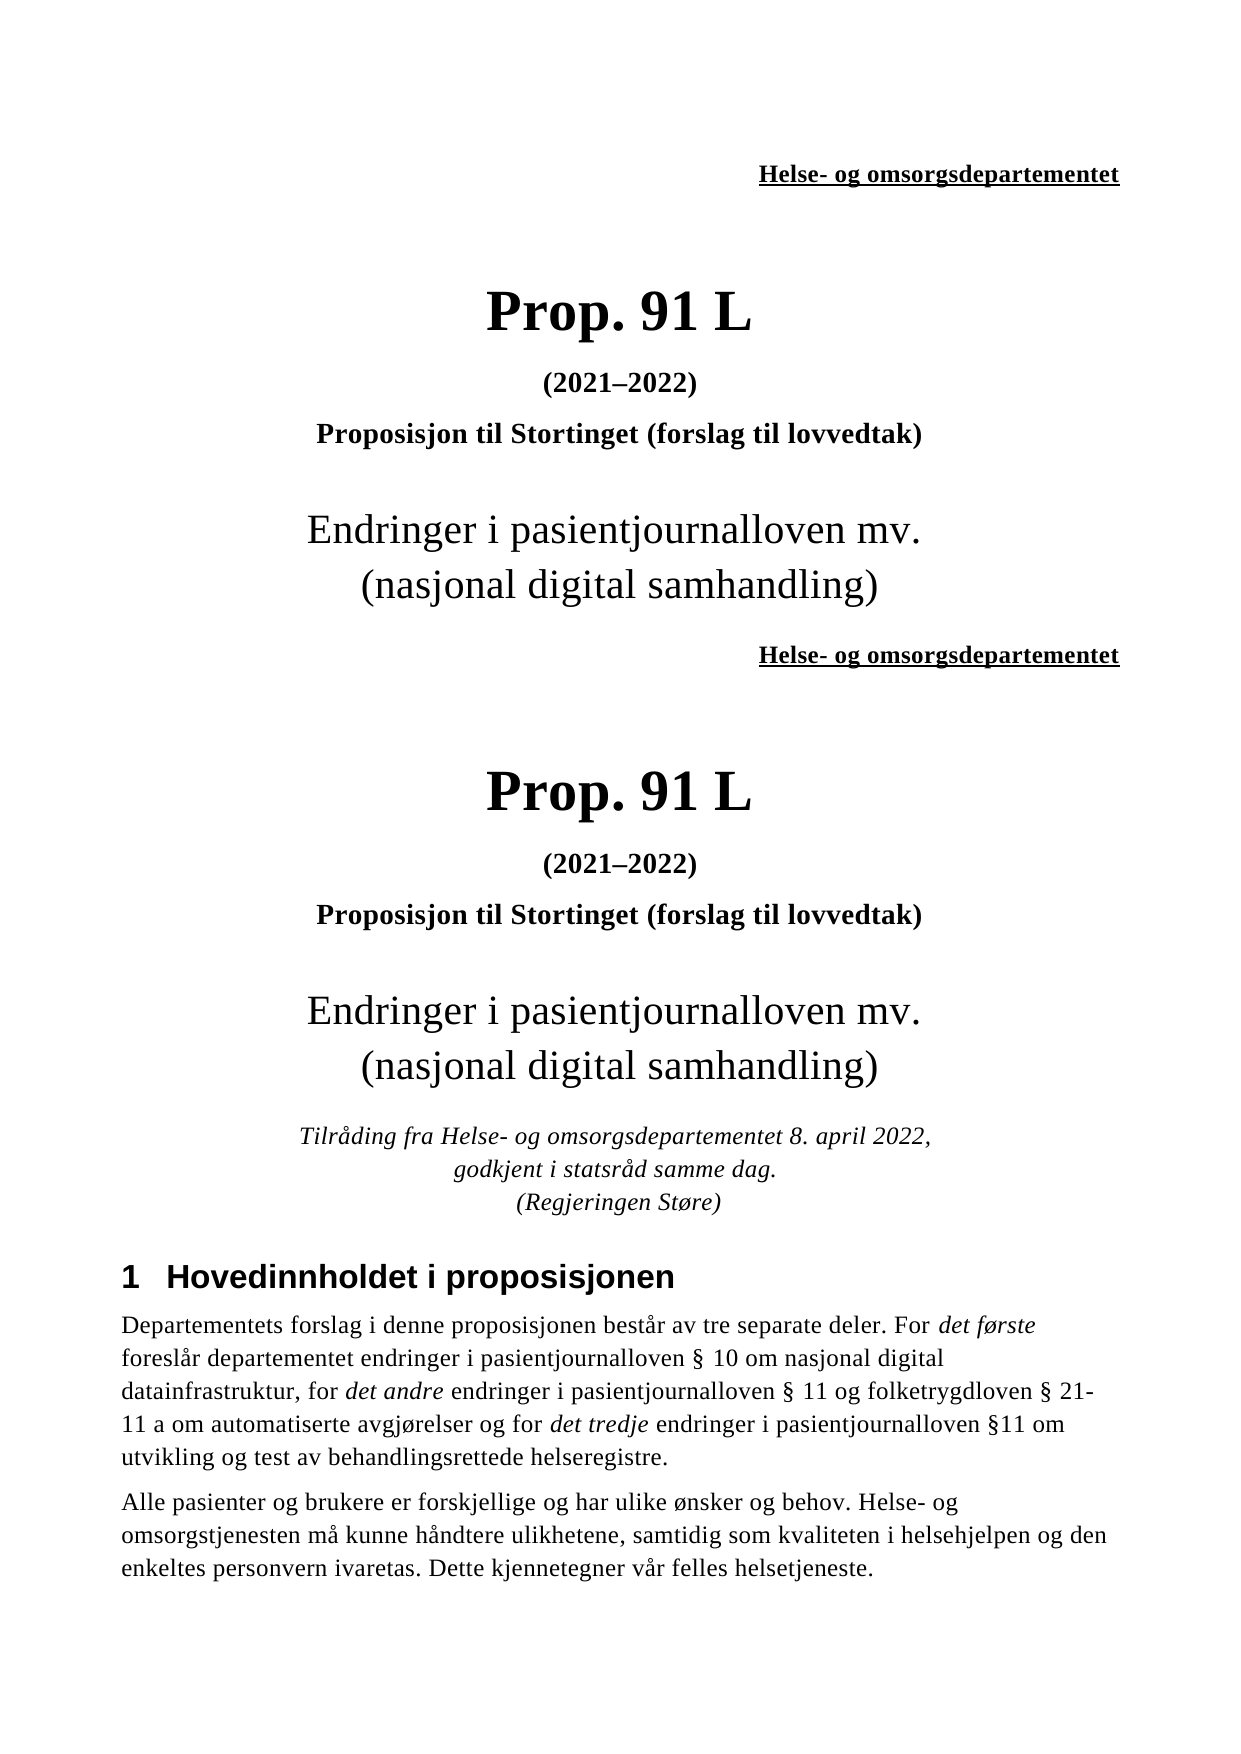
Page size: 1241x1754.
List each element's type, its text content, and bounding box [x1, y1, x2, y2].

text Alle pasienter og brukere er forskjellige og har ulike ønsker og behov. Helse- og omsorgstjenesten må kunne håndtere ulikhetene, samtidig som kvaliteten i helsehjelpen og den enkeltes personvern ivaretas. Dette kjennetegner vår felles helsetjeneste. [121, 1487, 1119, 1582]
text (2021–2022) [121, 365, 1119, 399]
subtitle Hovedinnholdet i proposisjonen [121, 1257, 1119, 1296]
text Proposisjon til Stortinget (forslag til lovvedtak) [121, 416, 1119, 450]
text Departementets forslag i denne proposisjonen består av tre separate deler. For det første foreslår departementet endringer i pasientjournalloven § 10 om nasjonal digital datainfrastruktur, for det andre endringer i pasientjournalloven § 11 og folketrygdloven § 21-11 a om automatiserte avgjørelser og for det tredje endringer i pasientjournalloven §11 om utvikling og test av behandlingsrettede helseregistre. [121, 1310, 1119, 1471]
text Proposisjon til Stortinget (forslag til lovvedtak) [121, 897, 1119, 931]
text Endringer i pasientjournalloven mv. (nasjonal digital samhandling) [121, 986, 1119, 1088]
text Helse- og omsorgsdepartementet [121, 159, 1119, 188]
text (2021–2022) [121, 846, 1119, 879]
text Endringer i pasientjournalloven mv. (nasjonal digital samhandling) [121, 505, 1119, 608]
text Prop. 91 L [121, 276, 1119, 343]
text Helse- og omsorgsdepartementet [121, 640, 1119, 669]
text Prop. 91 L [121, 756, 1119, 823]
text Tilråding fra Helse- og omsorgsdepartementet 8. april 2022, godkjent i statsråd samme dag. (Regjeringen Støre) [121, 1121, 1119, 1216]
